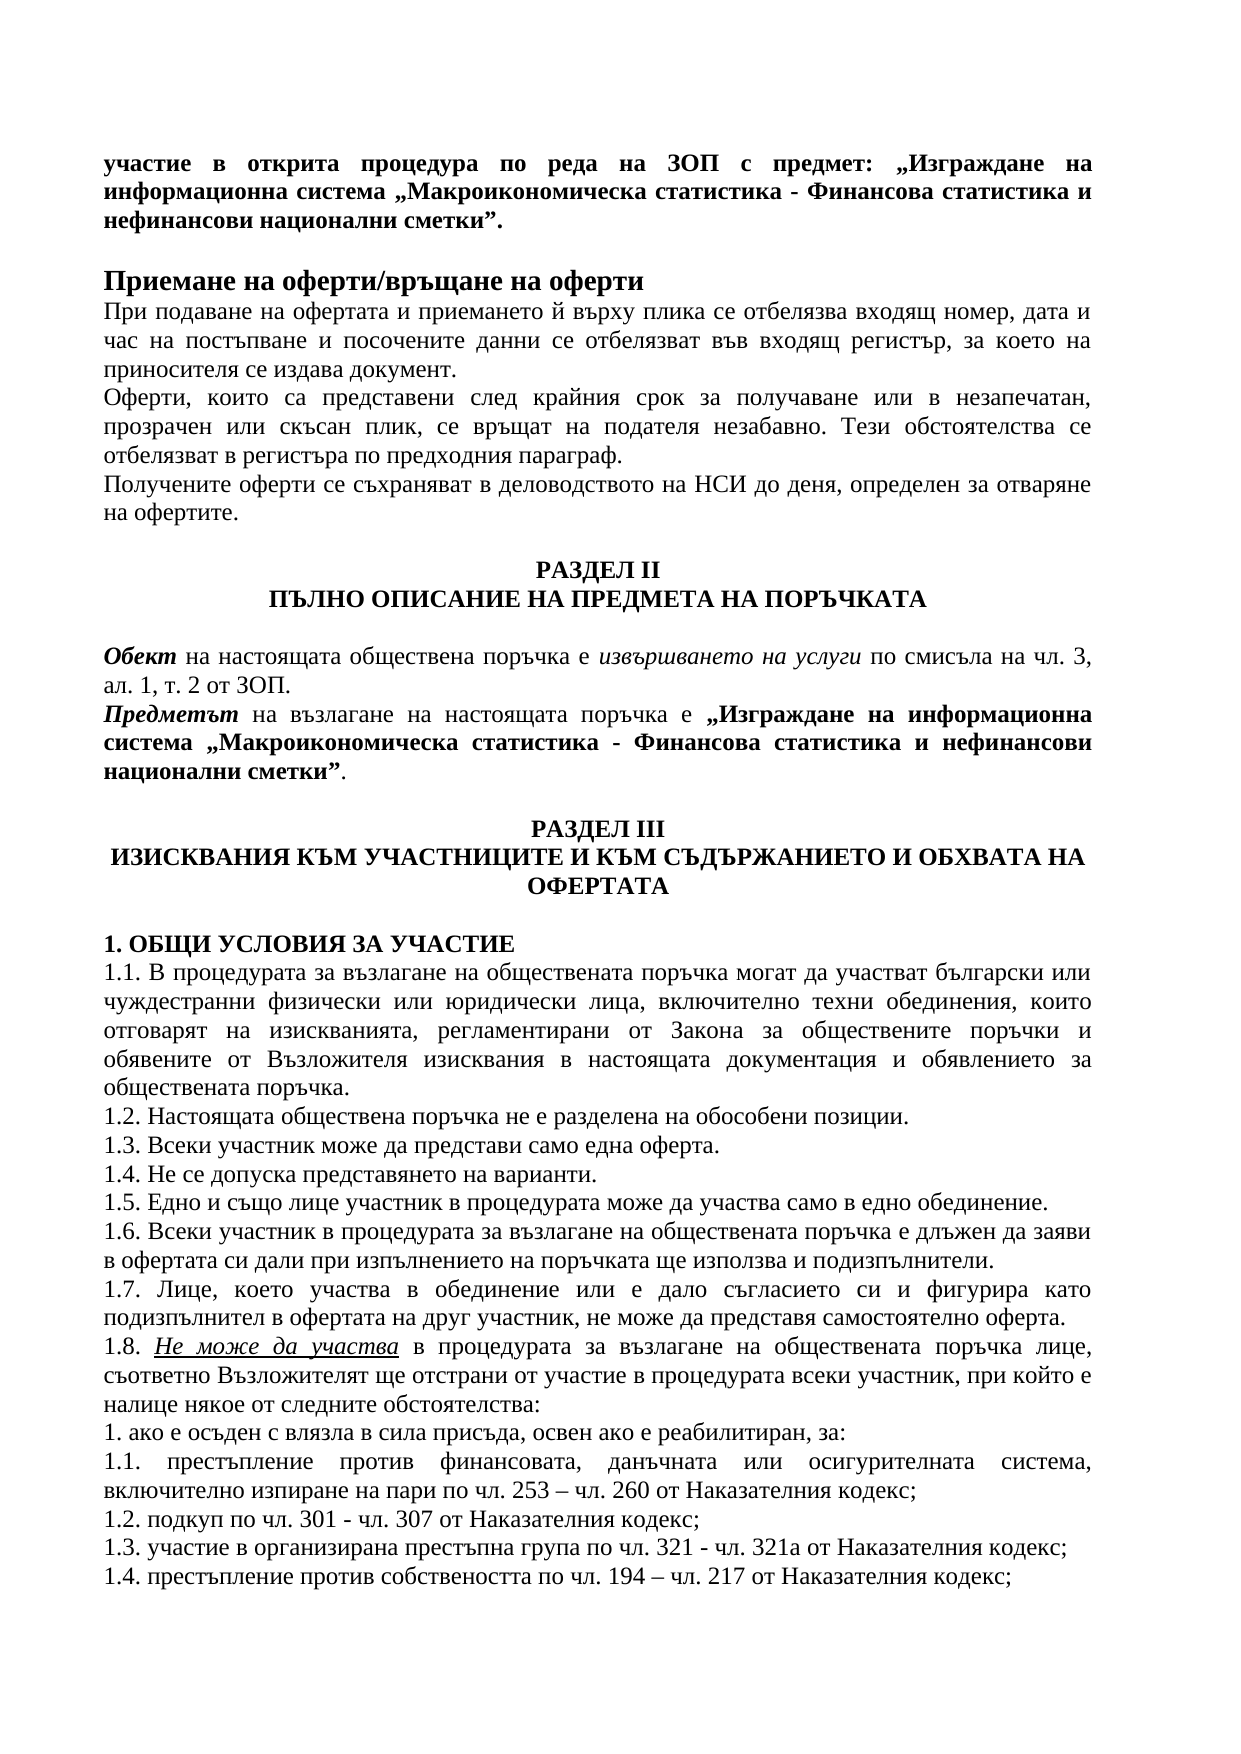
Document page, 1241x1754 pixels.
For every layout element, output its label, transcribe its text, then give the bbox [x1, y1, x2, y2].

text Оферти, които са представени след крайния срок за получаване или в незапечатан, прозрачен или скъсан плик, се връщат на подателя незабавно. Тези обстоятелства се отбелязват в регистъра по предходния параграф. [103, 382, 1093, 469]
text Получените оферти се съхраняват в деловодството на НСИ до деня, определен за отваряне на офертите. [103, 469, 1093, 526]
text 1. ако е осъден с влязла в сила присъда, освен ако е реабилитиран, за: [103, 1417, 1093, 1446]
text 1.4. престъпление против собствеността по чл. 194 – чл. 217 от Наказателния кодекс; [103, 1561, 1092, 1590]
text РАЗДЕЛ ІІ [103, 555, 1093, 584]
text 1.8. Не може да участва в процедурата за възлагане на обществената поръчка лице, съответно Възложителят ще отстрани от участие в процедурата всеки участник, при който е налице някое от следните обстоятелства: [103, 1331, 1093, 1417]
text 1.7. Лице, което участва в обединение или е дало съгласието си и фигурира като подизпълнител в офертата на друг участник, не може да представя самостоятелно оферта. [103, 1274, 1093, 1331]
text При подаване на офертата и приемането й върху плика се отбелязва входящ номер, дата и час на постъпване и посочените данни се отбелязват във входящ регистър, за което на приносителя се издава документ. [103, 296, 1093, 382]
text Обект на настоящата обществена поръчка е извършването на услуги по смисъла на чл. 3, ал. 1, т. 2 от ЗОП. [103, 641, 1093, 699]
text 1.2. подкуп по чл. 301 - чл. 307 от Наказателния кодекс; [103, 1504, 1092, 1532]
text 1.1. В процедурата за възлагане на обществената поръчка могат да участват български или чуждестранни физически или юридически лица, включително техни обединения, които отговарят на изискванията, регламентирани от Закона за обществените поръчки и обявените от Възложителя изисквания в настоящата документация и обявлението за обществената поръчка. [103, 957, 1093, 1101]
text 1.4. Не се допуска представянето на варианти. [103, 1159, 1093, 1187]
text 1.5. Едно и също лице участник в процедурата може да участва само в едно обединение. [103, 1187, 1093, 1216]
text 1.3. Всеки участник може да представи само една оферта. [103, 1130, 1093, 1159]
text РАЗДЕЛ ІІI [103, 814, 1093, 842]
text 1. ОБЩИ УСЛОВИЯ ЗА УЧАСТИЕ [103, 929, 1093, 957]
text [103, 148, 1092, 234]
text Приемане на оферти/връщане на оферти [103, 263, 1093, 296]
text 1.6. Всеки участник в процедурата за възлагане на обществената поръчка е длъжен да заяви в офертата си дали при изпълнението на поръчката ще използва и подизпълнители. [103, 1216, 1093, 1274]
text ПЪЛНО ОПИСАНИЕ НА ПРЕДМЕТА НА ПОРЪЧКАТА [103, 584, 1093, 612]
text Предметът на възлагане на настоящата поръчка е „Изграждане на информационна система „Макроикономическа статистика - Финансова статистика и нефинансови национални сметки”. [103, 699, 1092, 785]
text 1.2. Настоящата обществена поръчка не е разделена на обособени позиции. [103, 1101, 1093, 1130]
text 1.3. участие в организирана престъпна група по чл. 321 - чл. 321а от Наказателния кодекс; [103, 1532, 1092, 1561]
text 1.1. престъпление против финансовата, данъчната или осигурителната система, включително изпиране на пари по чл. 253 – чл. 260 от Наказателния кодекс; [103, 1446, 1092, 1504]
text ИЗИСКВАНИЯ КЪМ УЧАСТНИЦИТЕ И КЪМ СЪДЪРЖАНИЕТО И ОБХВАТА НА ОФЕРТАТА [103, 842, 1093, 900]
